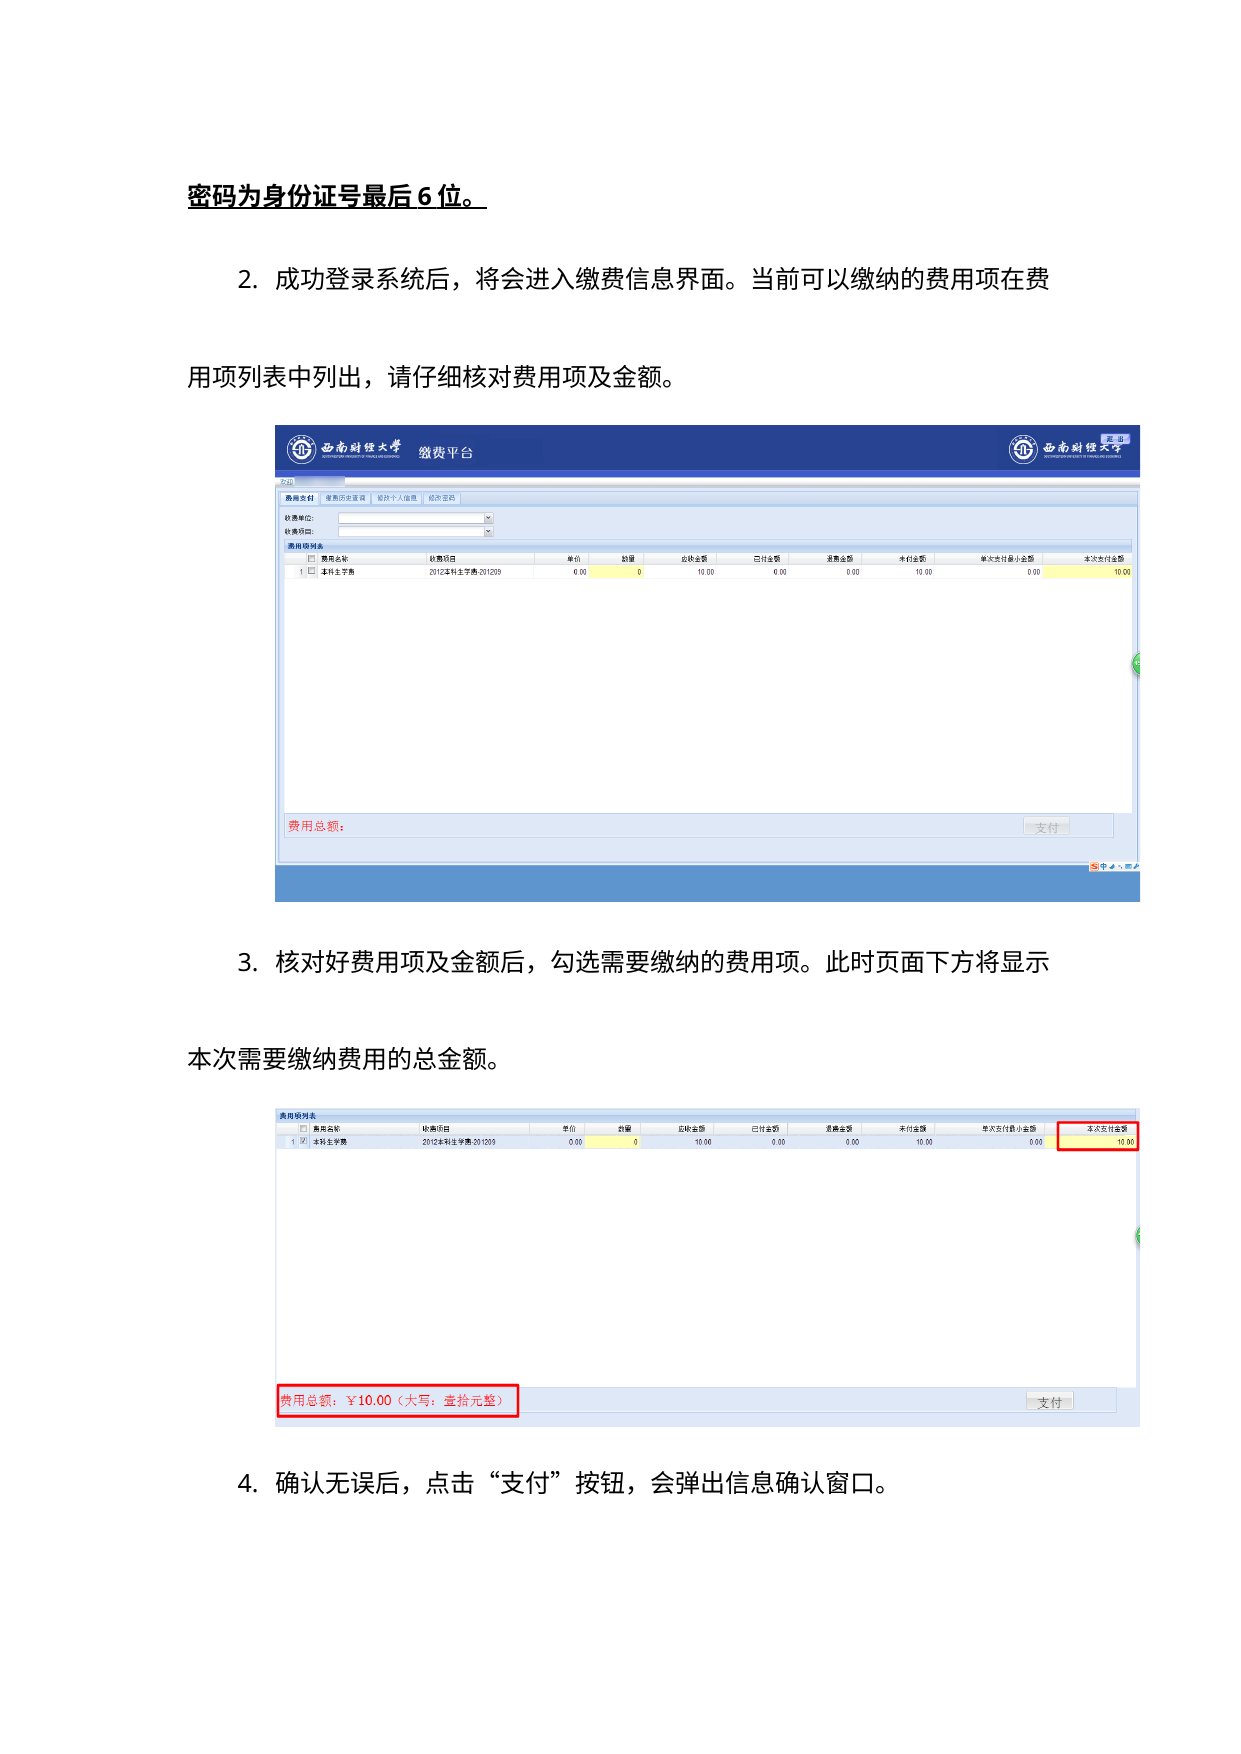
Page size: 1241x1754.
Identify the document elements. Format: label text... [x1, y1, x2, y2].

picture [275, 425, 1141, 902]
list 确认无误后，点击“支付”按钮，会弹出信息确认窗口。 [187, 1449, 1053, 1514]
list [187, 162, 1053, 227]
list 成功登录系统后，将会进入缴费信息界面。当前可以缴纳的费用项在费用项列表中列出，请仔细核对费用项及金额。 [187, 245, 1053, 408]
list 核对好费用项及金额后，勾选需要缴纳的费用项。此时页面下方将显示本次需要缴纳费用的总金额。 [187, 928, 1053, 1091]
picture [275, 1108, 1141, 1427]
